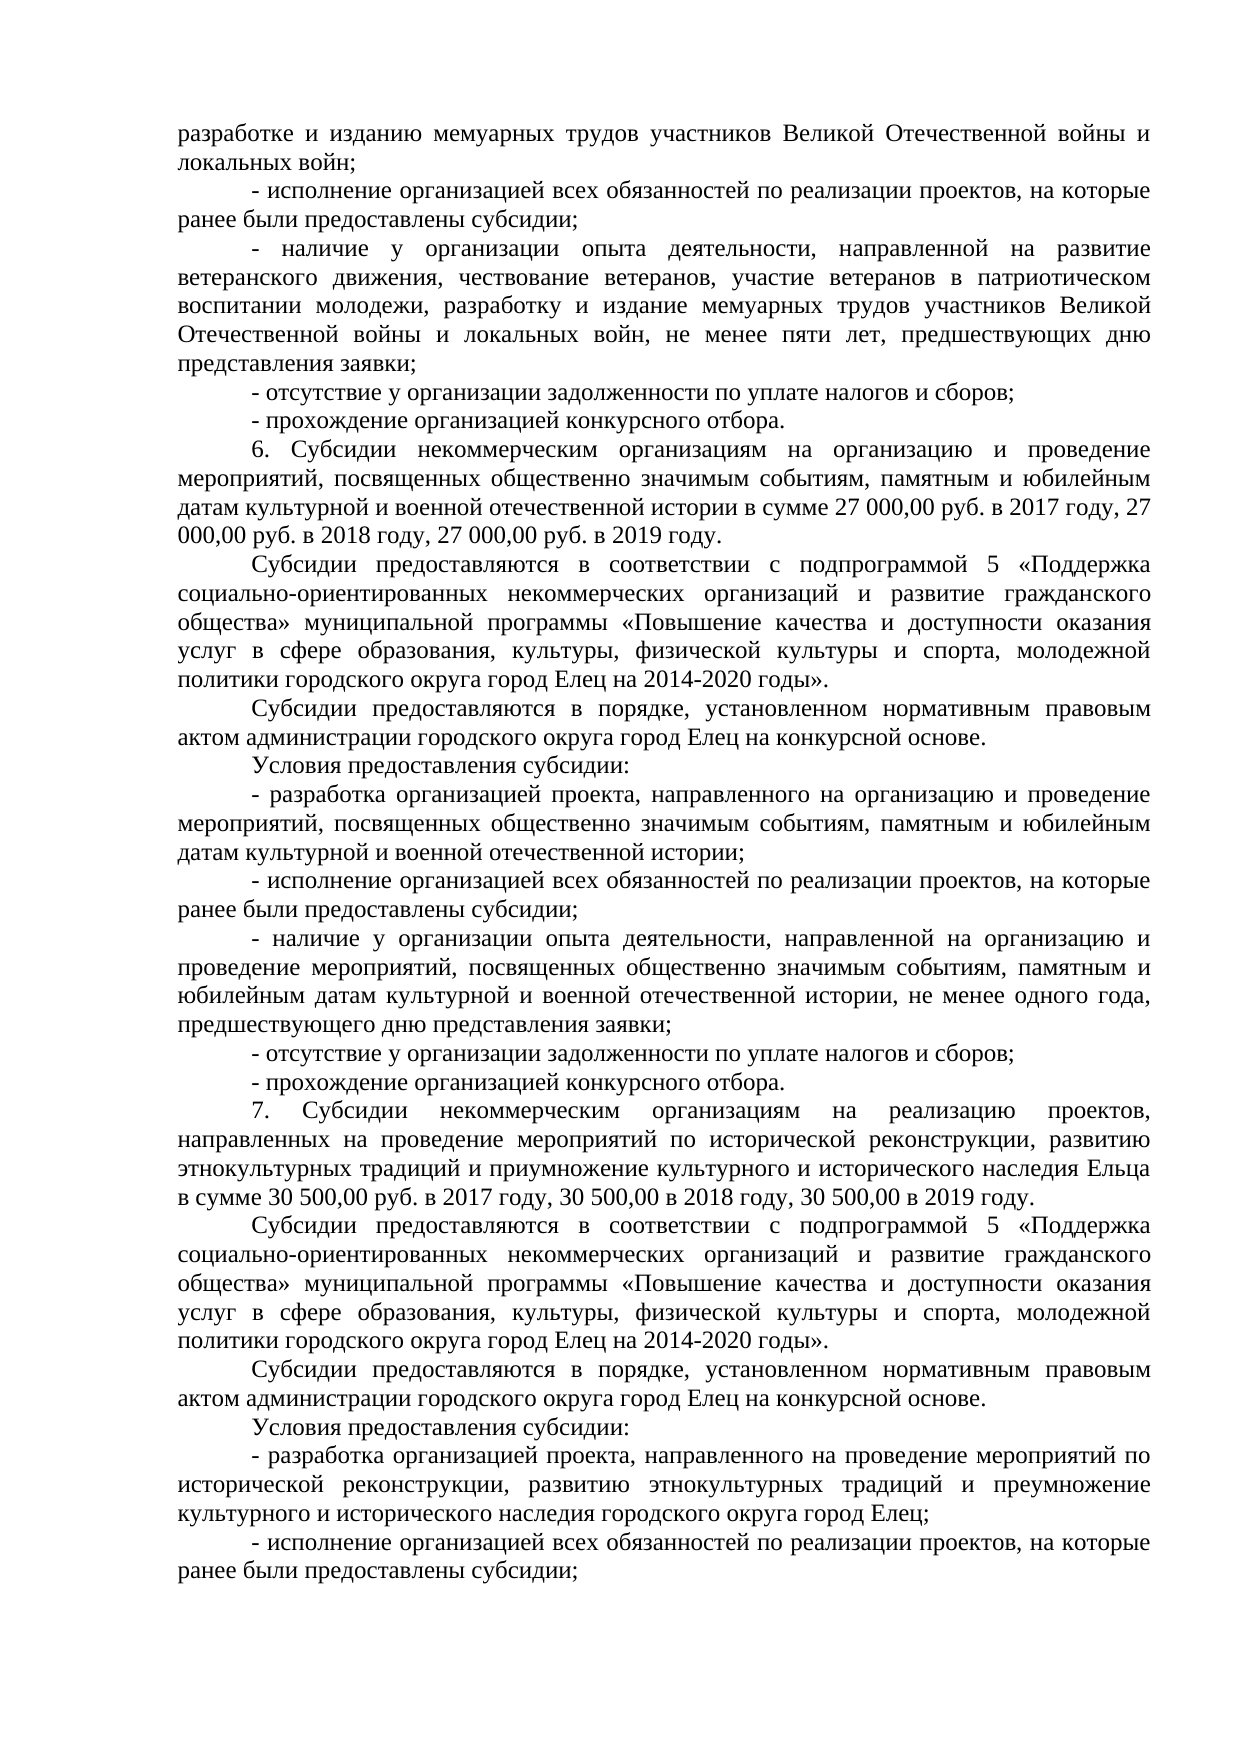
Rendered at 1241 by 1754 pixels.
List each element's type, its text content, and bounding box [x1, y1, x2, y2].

text Условия предоставления субсидии: [177, 751, 1152, 779]
text - исполнение организацией всех обязанностей по реализации проектов, на которые ранее были предоставлены субсидии; [177, 1527, 1152, 1584]
text Субсидии предоставляются в порядке, установленном нормативным правовым актом администрации городского округа город Елец на конкурсной основе. [177, 1354, 1152, 1412]
text 7. Субсидии некоммерческим организациям на реализацию проектов, направленных на проведение мероприятий по исторической реконструкции, развитию этнокультурных традиций и приумножение культурного и исторического наследия Ельца в сумме 30 500,00 руб. в 2017 году, 30 500,00 в 2018 году, 30 500,00 в 2019 году. [177, 1096, 1152, 1211]
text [177, 118, 1152, 176]
text - наличие у организации опыта деятельности, направленной на организацию и проведение мероприятий, посвященных общественно значимым событиям, памятным и юбилейным датам культурной и военной отечественной истории, не менее одного года, предшествующего дню представления заявки; [177, 923, 1152, 1038]
text Условия предоставления субсидии: [177, 1412, 1152, 1441]
text - отсутствие у организации задолженности по уплате налогов и сборов; [177, 377, 1152, 406]
text - разработка организацией проекта, направленного на проведение мероприятий по исторической реконструкции, развитию этнокультурных традиций и преумножение культурного и исторического наследия городского округа город Елец; [177, 1441, 1152, 1527]
text Субсидии предоставляются в порядке, установленном нормативным правовым актом администрации городского округа город Елец на конкурсной основе. [177, 693, 1152, 751]
text - прохождение организацией конкурсного отбора. [177, 406, 1152, 434]
text - наличие у организации опыта деятельности, направленной на развитие ветеранского движения, чествование ветеранов, участие ветеранов в патриотическом воспитании молодежи, разработку и издание мемуарных трудов участников Великой Отечественной войны и локальных войн, не менее пяти лет, предшествующих дню представления заявки; [177, 233, 1152, 377]
text - исполнение организацией всех обязанностей по реализации проектов, на которые ранее были предоставлены субсидии; [177, 866, 1152, 923]
text - разработка организацией проекта, направленного на организацию и проведение мероприятий, посвященных общественно значимым событиям, памятным и юбилейным датам культурной и военной отечественной истории; [177, 779, 1152, 866]
text - отсутствие у организации задолженности по уплате налогов и сборов; [177, 1038, 1152, 1067]
text - исполнение организацией всех обязанностей по реализации проектов, на которые ранее были предоставлены субсидии; [177, 176, 1152, 233]
text 6. Субсидии некоммерческим организациям на организацию и проведение мероприятий, посвященных общественно значимым событиям, памятным и юбилейным датам культурной и военной отечественной истории в сумме 27 000,00 руб. в 2017 году, 27 000,00 руб. в 2018 году, 27 000,00 руб. в 2019 году. [177, 434, 1152, 549]
text - прохождение организацией конкурсного отбора. [177, 1067, 1152, 1096]
